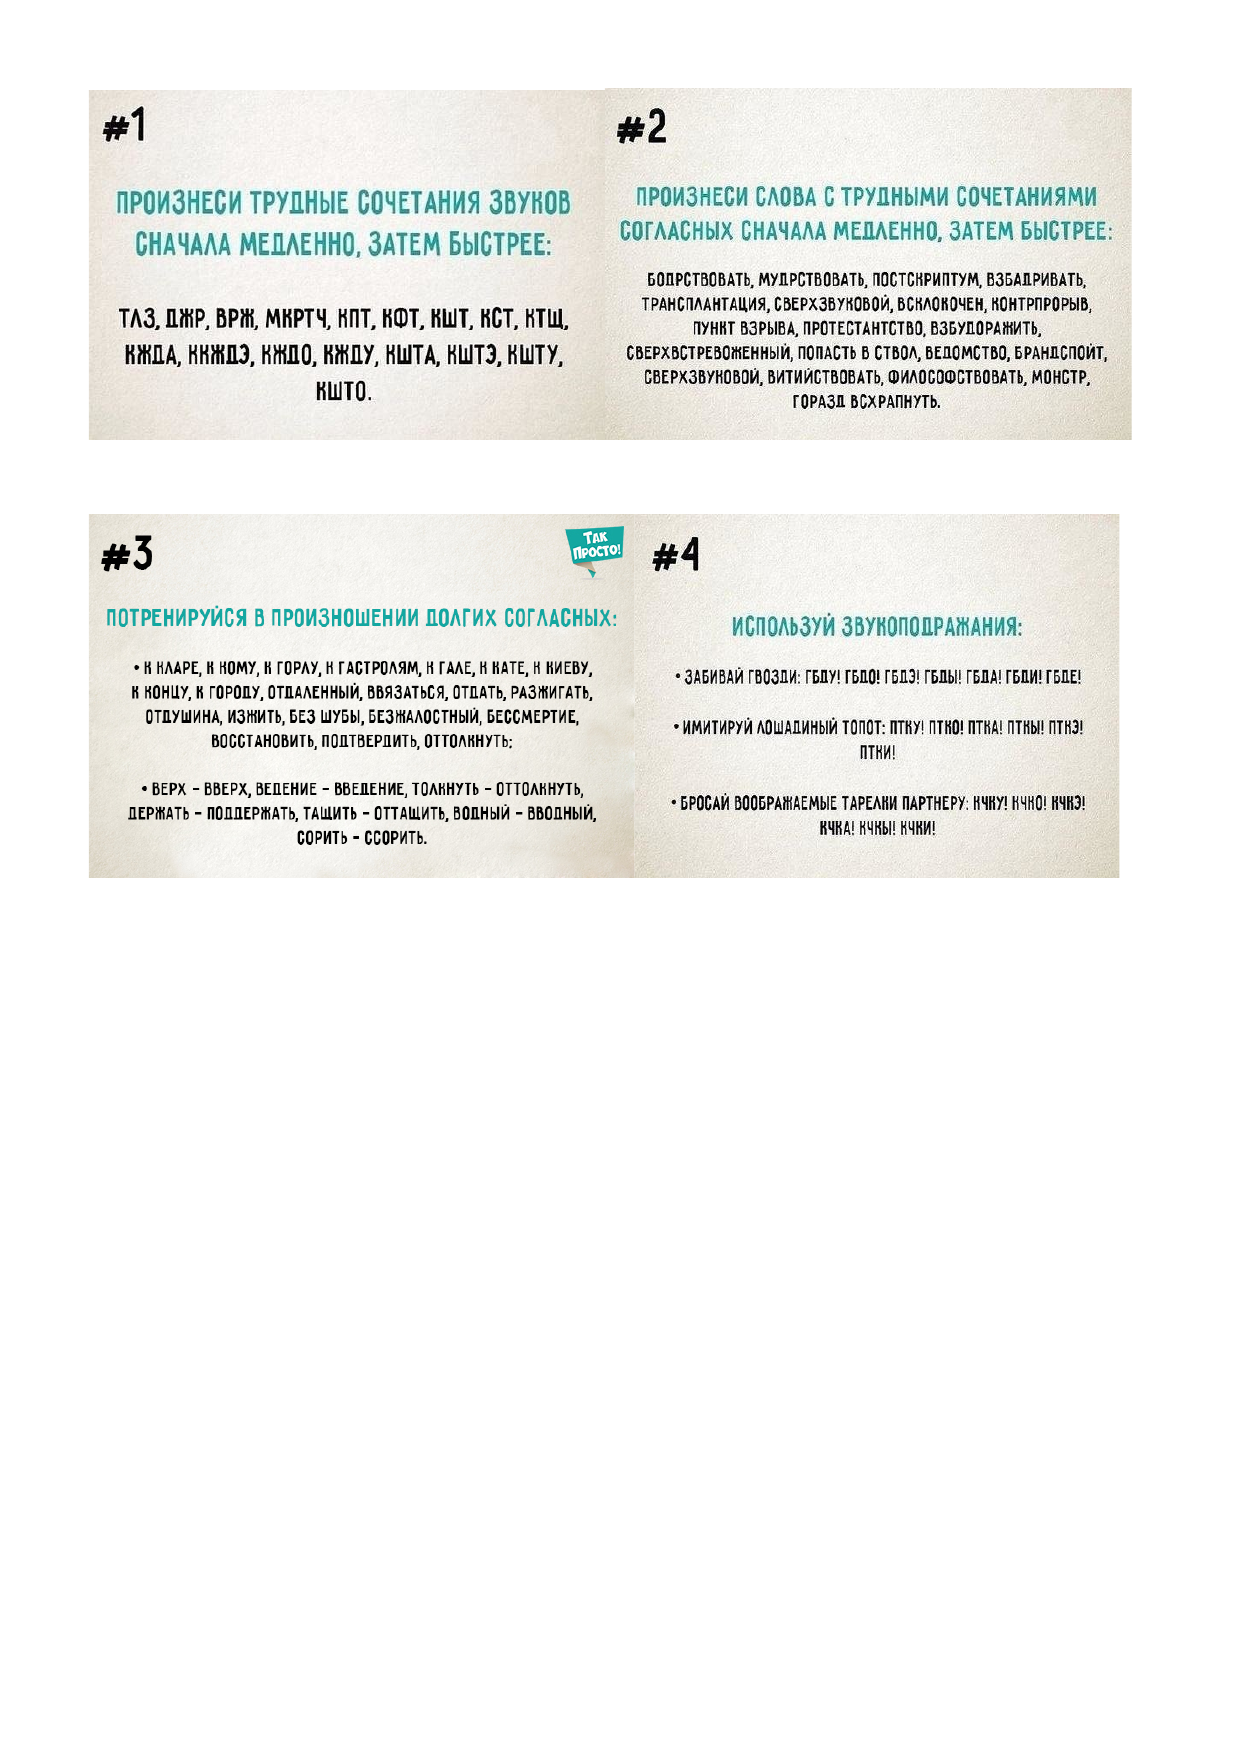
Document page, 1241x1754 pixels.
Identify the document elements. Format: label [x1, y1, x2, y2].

picture [88, 88, 1132, 440]
picture [88, 514, 1120, 878]
